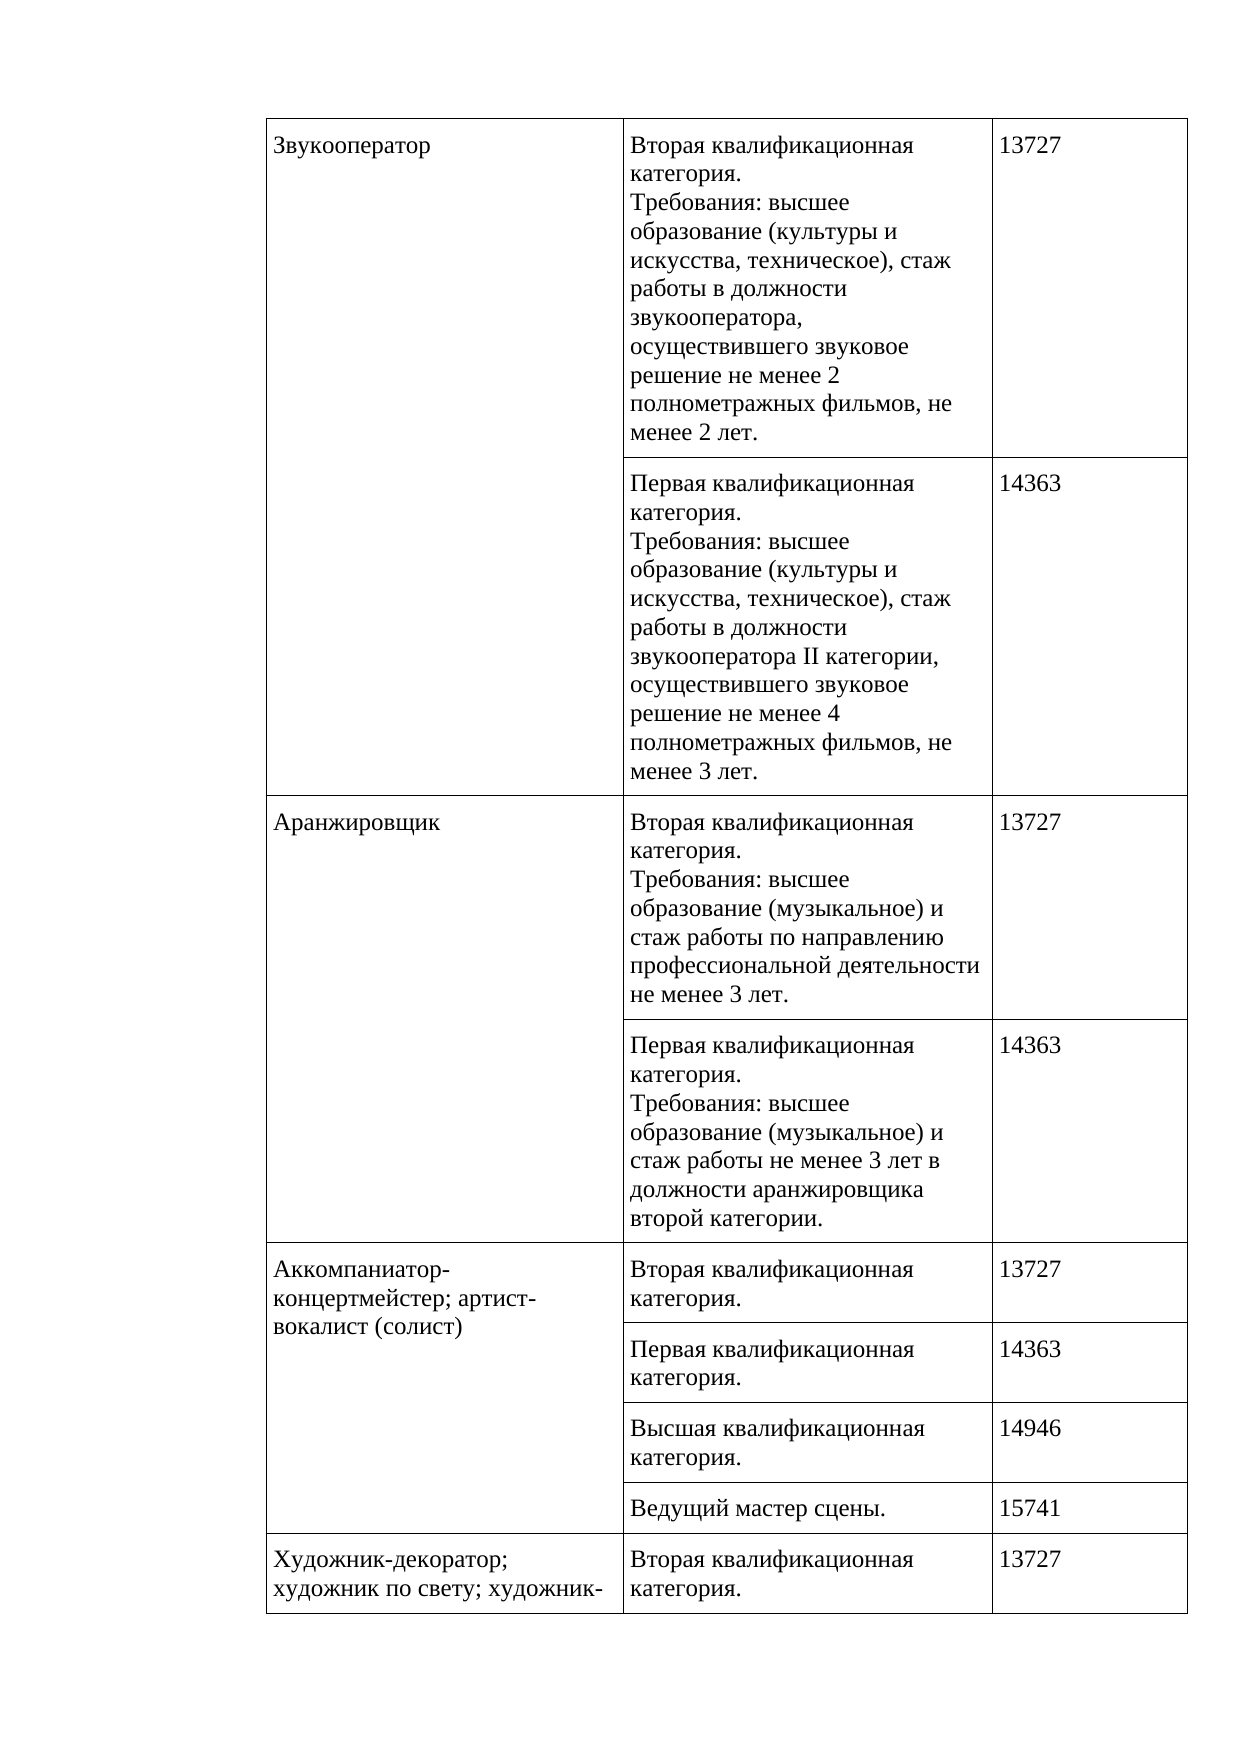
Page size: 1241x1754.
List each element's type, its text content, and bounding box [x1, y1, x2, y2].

table_cell 15741 [993, 1483, 1187, 1533]
table_cell Аккомпаниатор-концертмейстер; артист-вокалист (солист) [267, 1243, 623, 1533]
table_cell Первая квалификационная категория. [624, 1323, 992, 1402]
table_cell Ведущий мастер сцены. [624, 1483, 992, 1533]
table_cell 14363 [993, 1020, 1187, 1242]
table_cell Вторая квалификационная категория. [624, 1534, 992, 1612]
table_cell Вторая квалификационная категория. Требования: высшее образование (культуры и искусства, техническое), стаж работы в должности звукооператора, осуществившего звуковое решение не менее 2 полнометражных фильмов, не менее 2 лет. [624, 119, 992, 457]
table_cell 13727 [993, 119, 1187, 457]
table_cell Первая квалификационная категория. Требования: высшее образование (культуры и искусства, техническое), стаж работы в должности звукооператора II категории, осуществившего звуковое решение не менее 4 полнометражных фильмов, не менее 3 лет. [624, 458, 992, 795]
table_cell 14363 [993, 1323, 1187, 1402]
table_cell 13727 [993, 1534, 1187, 1612]
table_cell Вторая квалификационная категория. [624, 1243, 992, 1322]
table_cell Вторая квалификационная категория. Требования: высшее образование (музыкальное) и стаж работы по направлению профессиональной деятельности не менее 3 лет. [624, 796, 992, 1019]
table_cell 13727 [993, 1243, 1187, 1322]
table_cell 14946 [993, 1403, 1187, 1482]
table_cell 13727 [993, 796, 1187, 1019]
table_cell Художник-декоратор; художник по свету; художник-конструктор [267, 1534, 623, 1612]
table_cell Звукооператор [267, 119, 623, 795]
table_cell Первая квалификационная категория. Требования: высшее образование (музыкальное) и стаж работы не менее 3 лет в должности аранжировщика второй категории. [624, 1020, 992, 1242]
table_cell Высшая квалификационная категория. [624, 1403, 992, 1482]
table_cell 14363 [993, 458, 1187, 795]
table_cell Аранжировщик [267, 796, 623, 1242]
